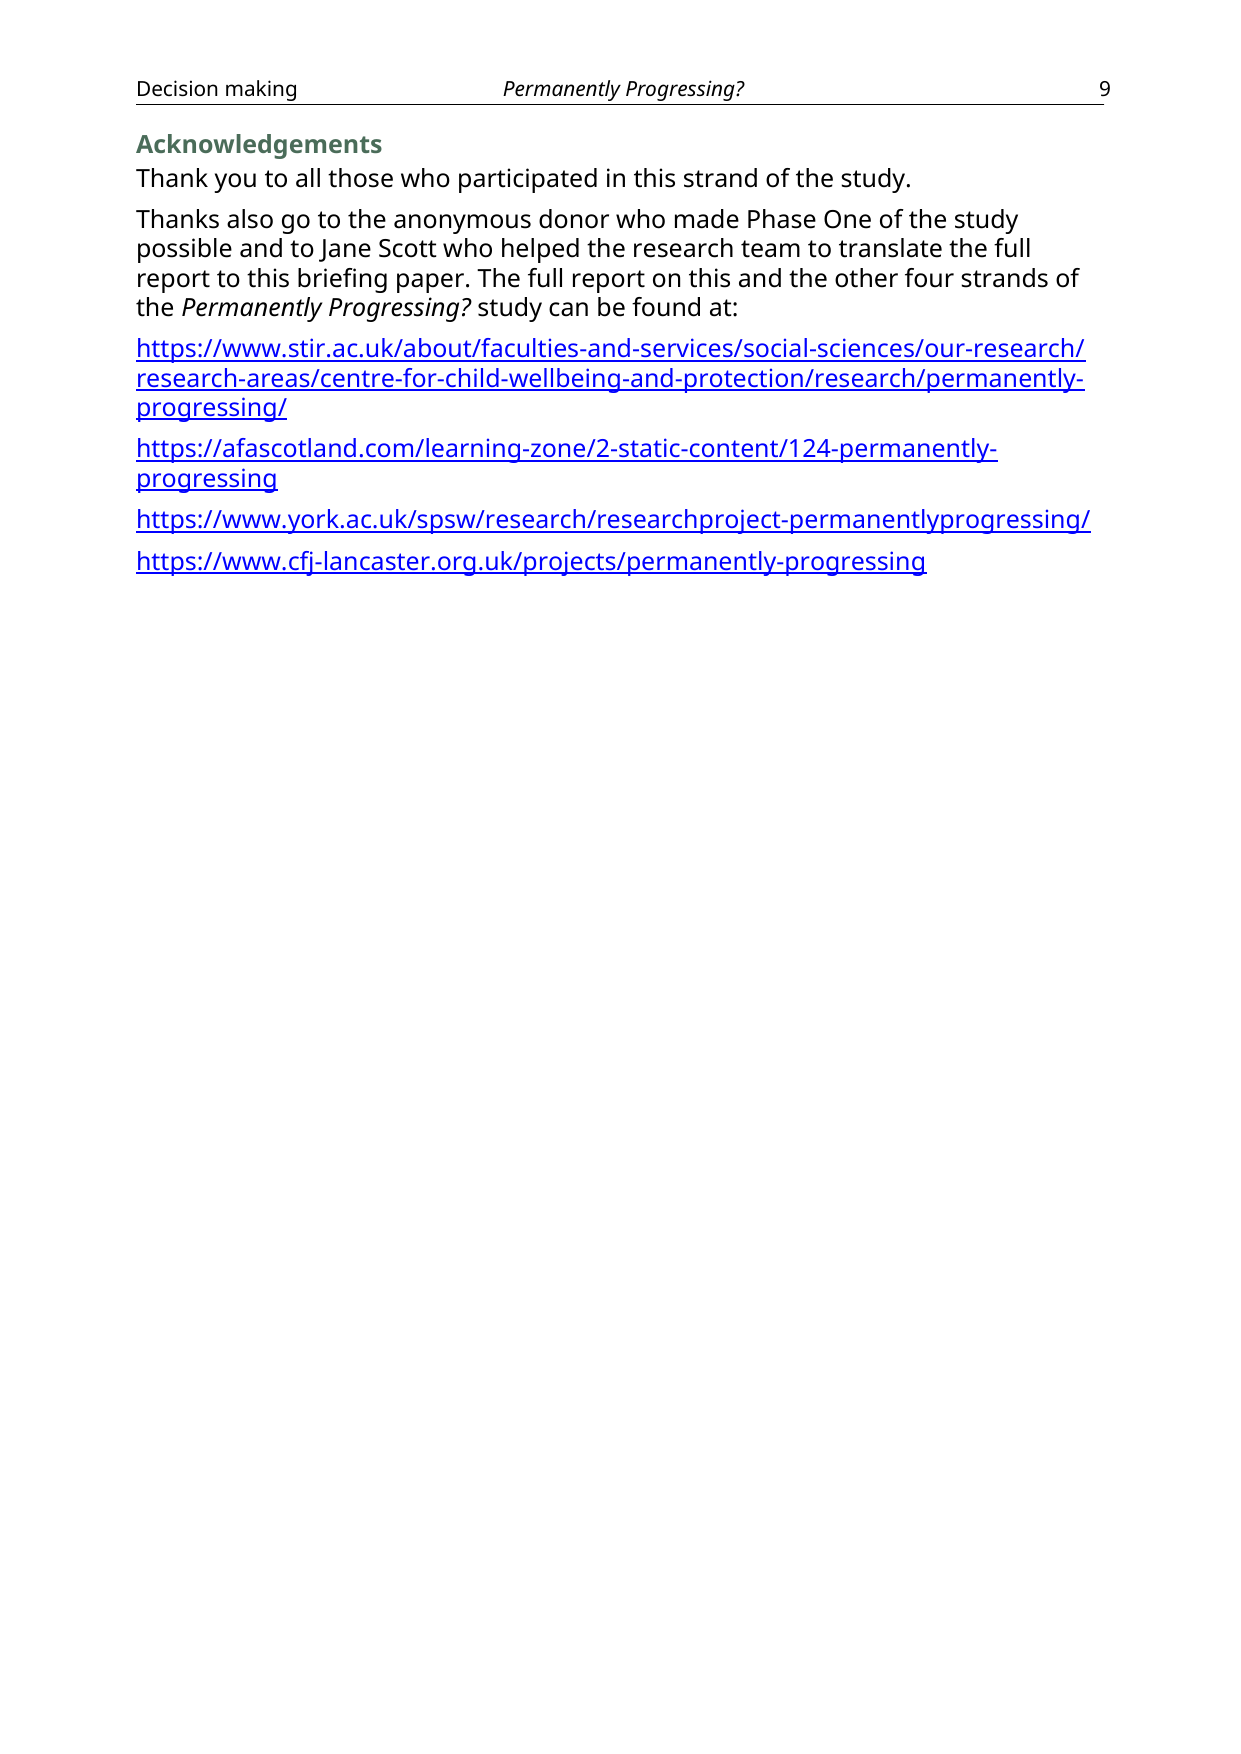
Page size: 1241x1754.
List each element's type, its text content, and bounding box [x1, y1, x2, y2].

text Thanks also go to the anonymous donor who made Phase One of the study possible and to Jane Scott who helped the research team to translate the full report to this briefing paper. The full report on this and the other four strands of the Permanently Progressing? study can be found at: [136, 205, 1104, 322]
subtitle Acknowledgements [136, 130, 1104, 159]
text https://www.cfj-lancaster.org.uk/projects/permanently-progressing [136, 547, 1104, 576]
text https://www.stir.ac.uk/about/faculties-and-services/social-sciences/our-research/research-areas/centre-for-child-wellbeing-and-protection/research/permanently-progressing/ [136, 334, 1104, 422]
text https://afascotland.com/learning-zone/2-static-content/124-permanently-progressing [136, 434, 1104, 493]
text Thank you to all those who participated in this strand of the study. [136, 164, 1104, 193]
text https://www.york.ac.uk/spsw/research/researchproject-permanentlyprogressing/ [136, 505, 1104, 534]
